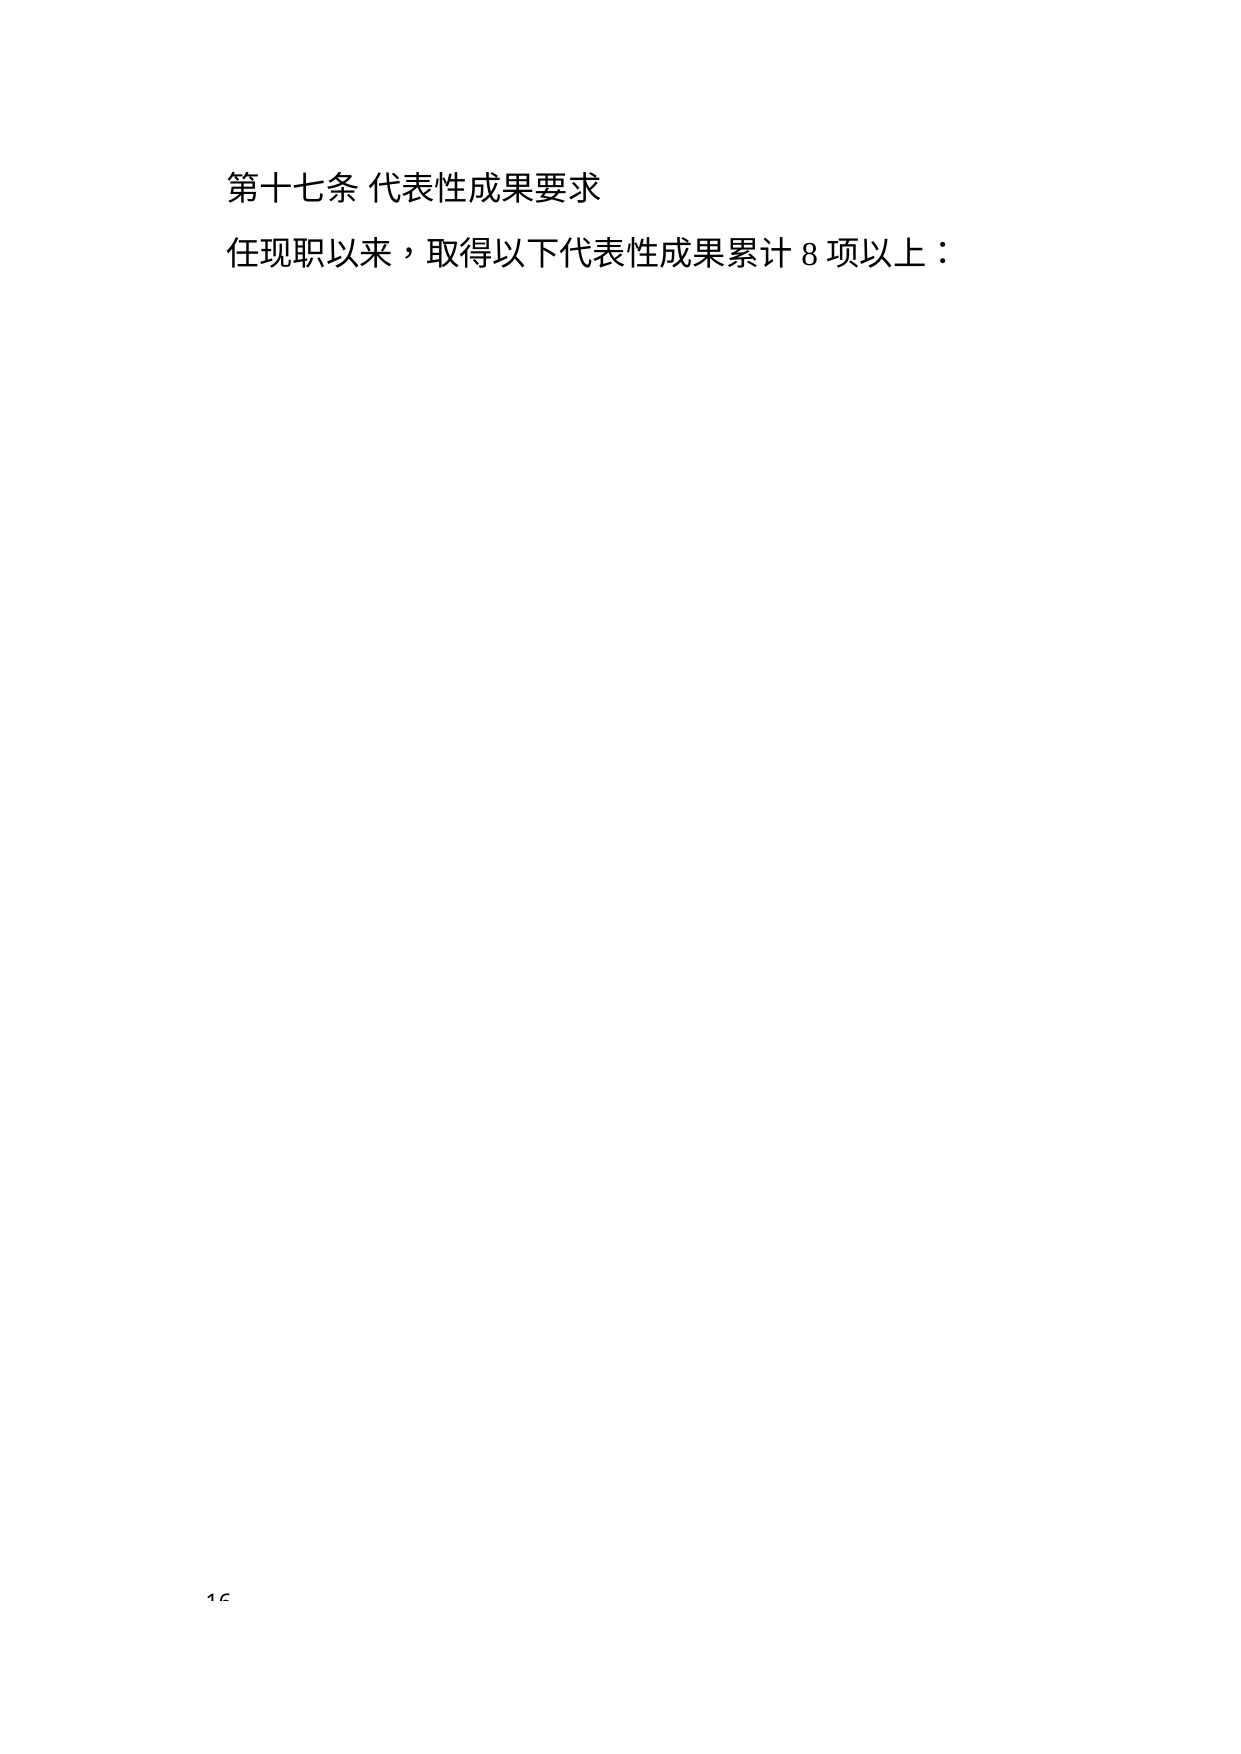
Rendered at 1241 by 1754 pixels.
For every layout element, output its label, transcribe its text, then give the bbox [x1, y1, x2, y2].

text 任现职以来，取得以下代表性成果累计 8 项以上： [226, 230, 1109, 275]
text 第十七条 代表性成果要求 [226, 167, 1109, 209]
